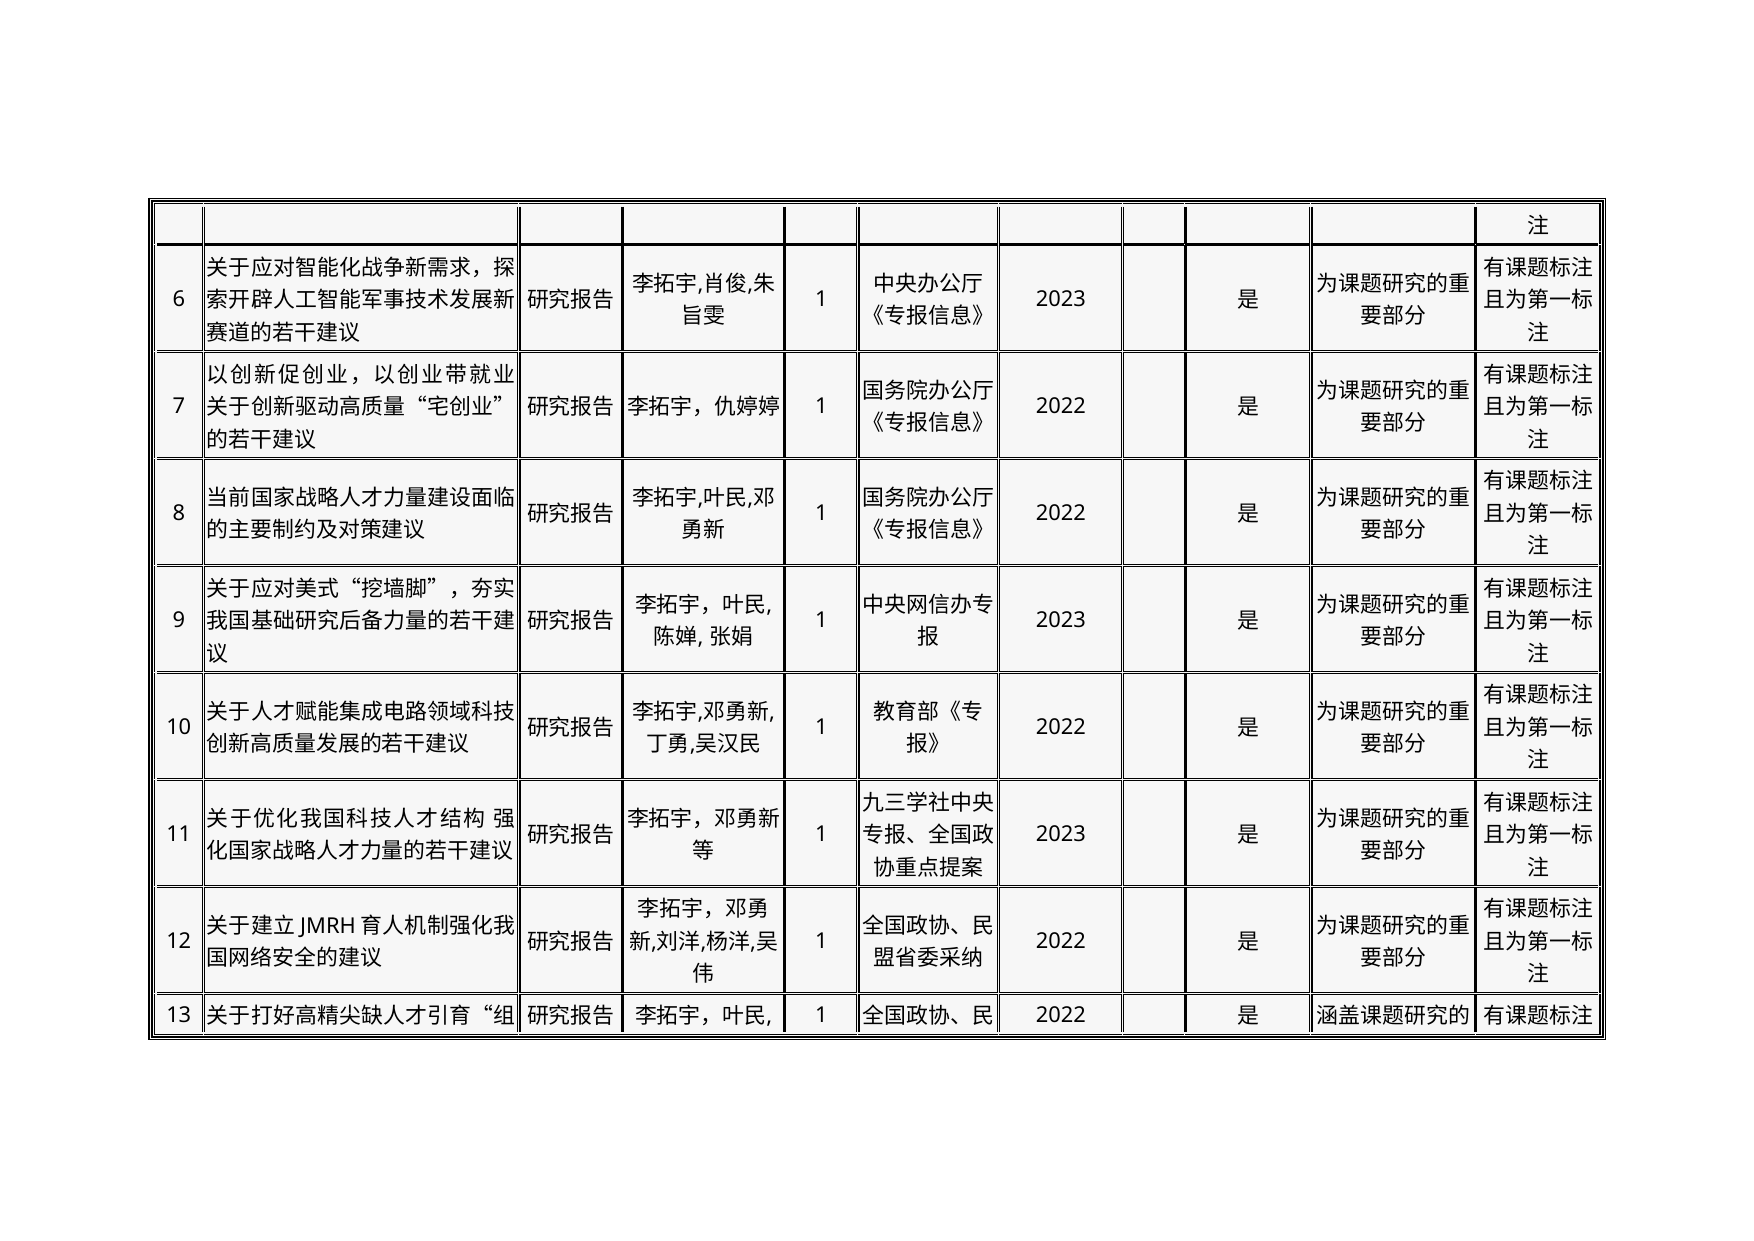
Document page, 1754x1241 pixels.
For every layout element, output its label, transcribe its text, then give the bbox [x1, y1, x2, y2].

table_cell 主要成果 [153, 202, 1602, 1036]
